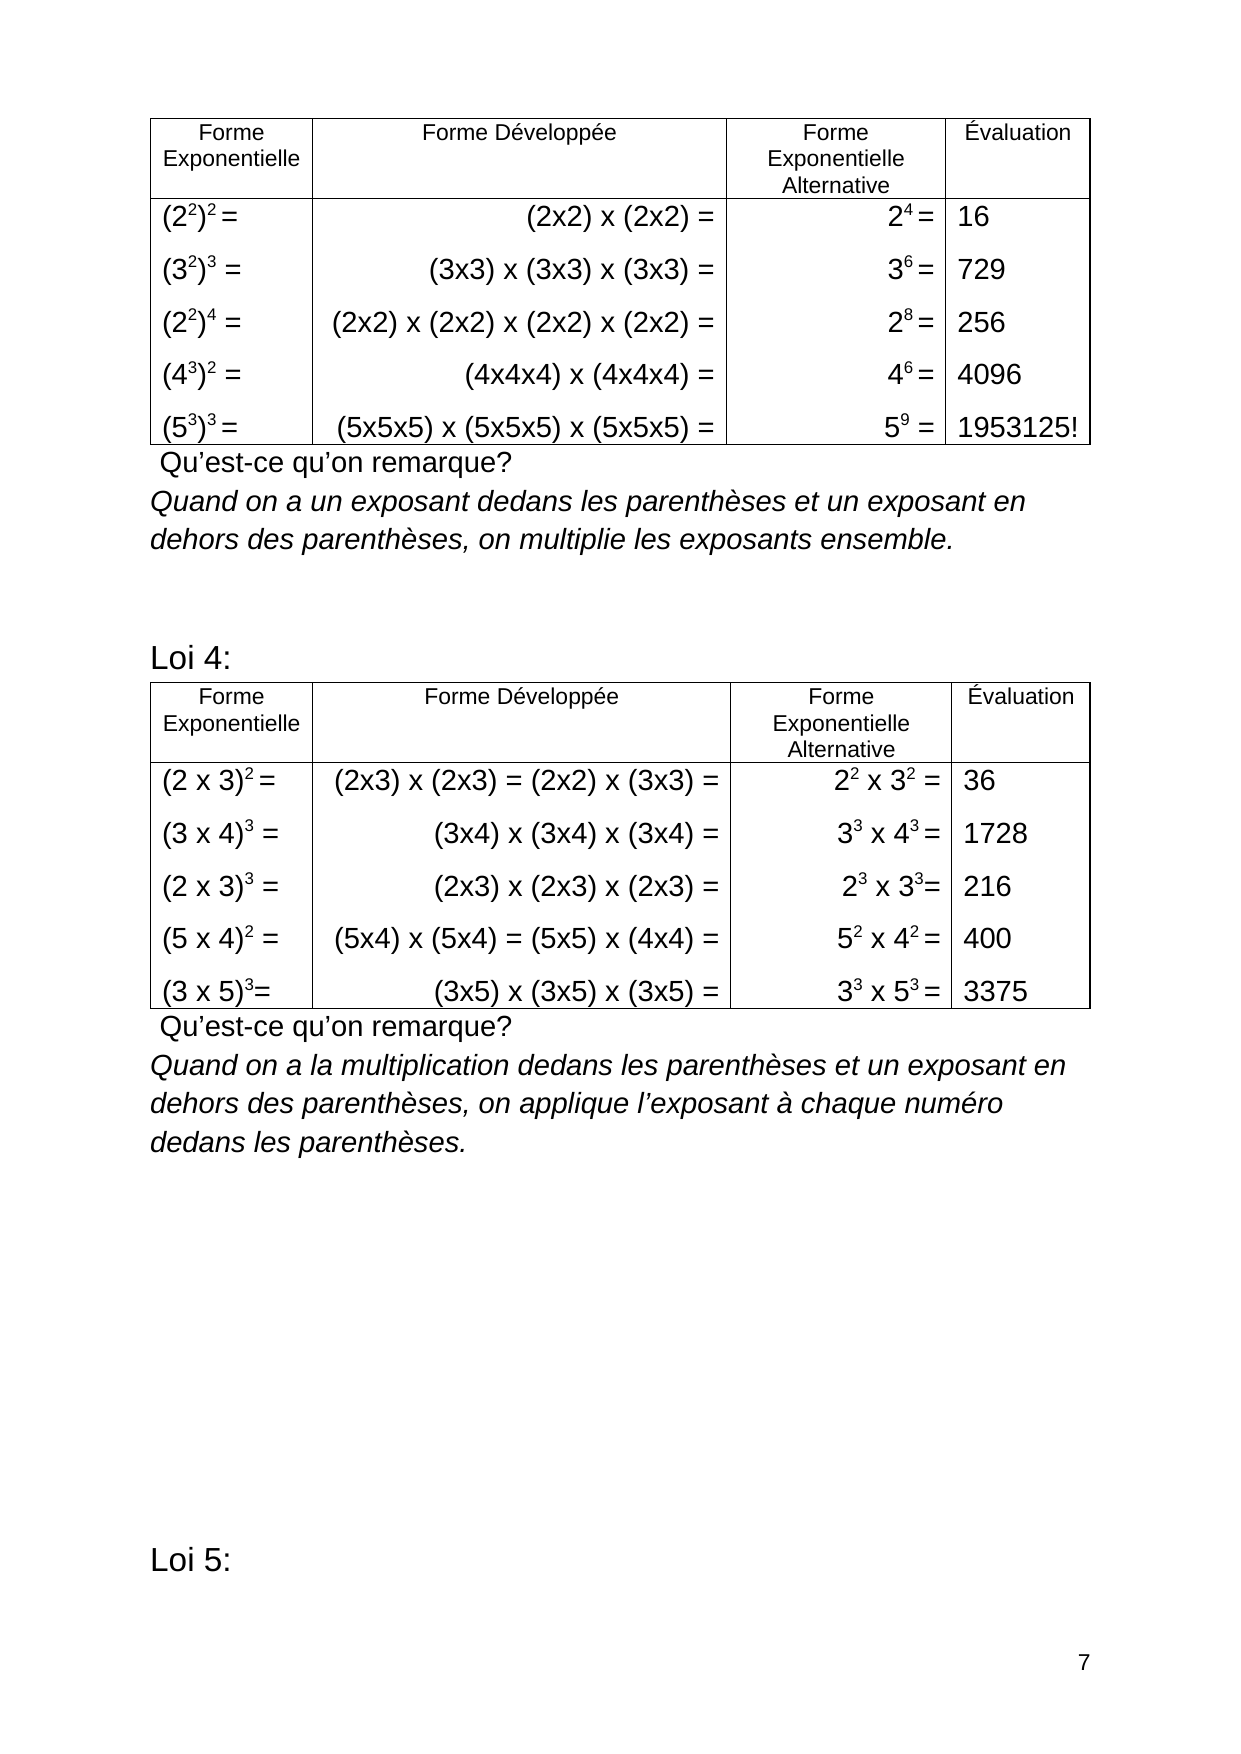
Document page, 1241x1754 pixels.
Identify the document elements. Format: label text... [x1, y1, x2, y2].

table_header Forme Exponentielle [151, 119, 312, 198]
table_cell (22)2 = (32)3 = (22)4 = (43)2 = (53)3 = [151, 199, 312, 443]
table_cell 36 1728 216 400 3375 [952, 763, 1089, 1008]
table_header Forme Exponentielle Alternative [727, 119, 945, 198]
table_cell 22 x 32 = 33 x 43 = 23 x 33= 52 x 42 = 33 x 53 = [731, 763, 951, 1008]
text Qu’est-ce qu’on remarque? [150, 1009, 1090, 1042]
table_header Forme Développée [313, 683, 730, 762]
table_cell (2x3) x (2x3) = (2x2) x (3x3) = (3x4) x (3x4) x (3x4) = (2x3) x (2x3) x (2x3) = (5x4) x (5x4) = (5x5) x (4x4) = (3x5) x (3x5) x (3x5) = [313, 763, 730, 1008]
text Loi 4: [150, 638, 1090, 676]
table_cell 16 729 256 4096 1953125! [946, 199, 1089, 443]
table_header Forme Exponentielle Alternative [731, 683, 951, 762]
table_cell 24 = 36 = 28 = 46 = 59 = [727, 199, 945, 443]
table_cell (2 x 3)2 = (3 x 4)3 = (2 x 3)3 = (5 x 4)2 = (3 x 5)3= [151, 763, 312, 1008]
table_cell (2x2) x (2x2) = (3x3) x (3x3) x (3x3) = (2x2) x (2x2) x (2x2) x (2x2) = (4x4x4) x (4x4x4) = (5x5x5) x (5x5x5) x (5x5x5) = [313, 199, 726, 443]
table_header Évaluation [952, 683, 1089, 762]
text Quand on a la multiplication dedans les parenthèses et un exposant en dehors des parenthèses, on applique l’exposant à chaque numéro dedans les parenthèses. [150, 1048, 1090, 1159]
table_header Forme Exponentielle [151, 683, 312, 762]
text Qu’est-ce qu’on remarque? [150, 445, 1090, 478]
text Loi 5: [150, 1462, 1090, 1579]
text Quand on a un exposant dedans les parenthèses et un exposant en dehors des parenthèses, on multiplie les exposants ensemble. [150, 484, 1090, 556]
table_header Forme Développée [313, 119, 726, 198]
table_header Évaluation [946, 119, 1089, 198]
